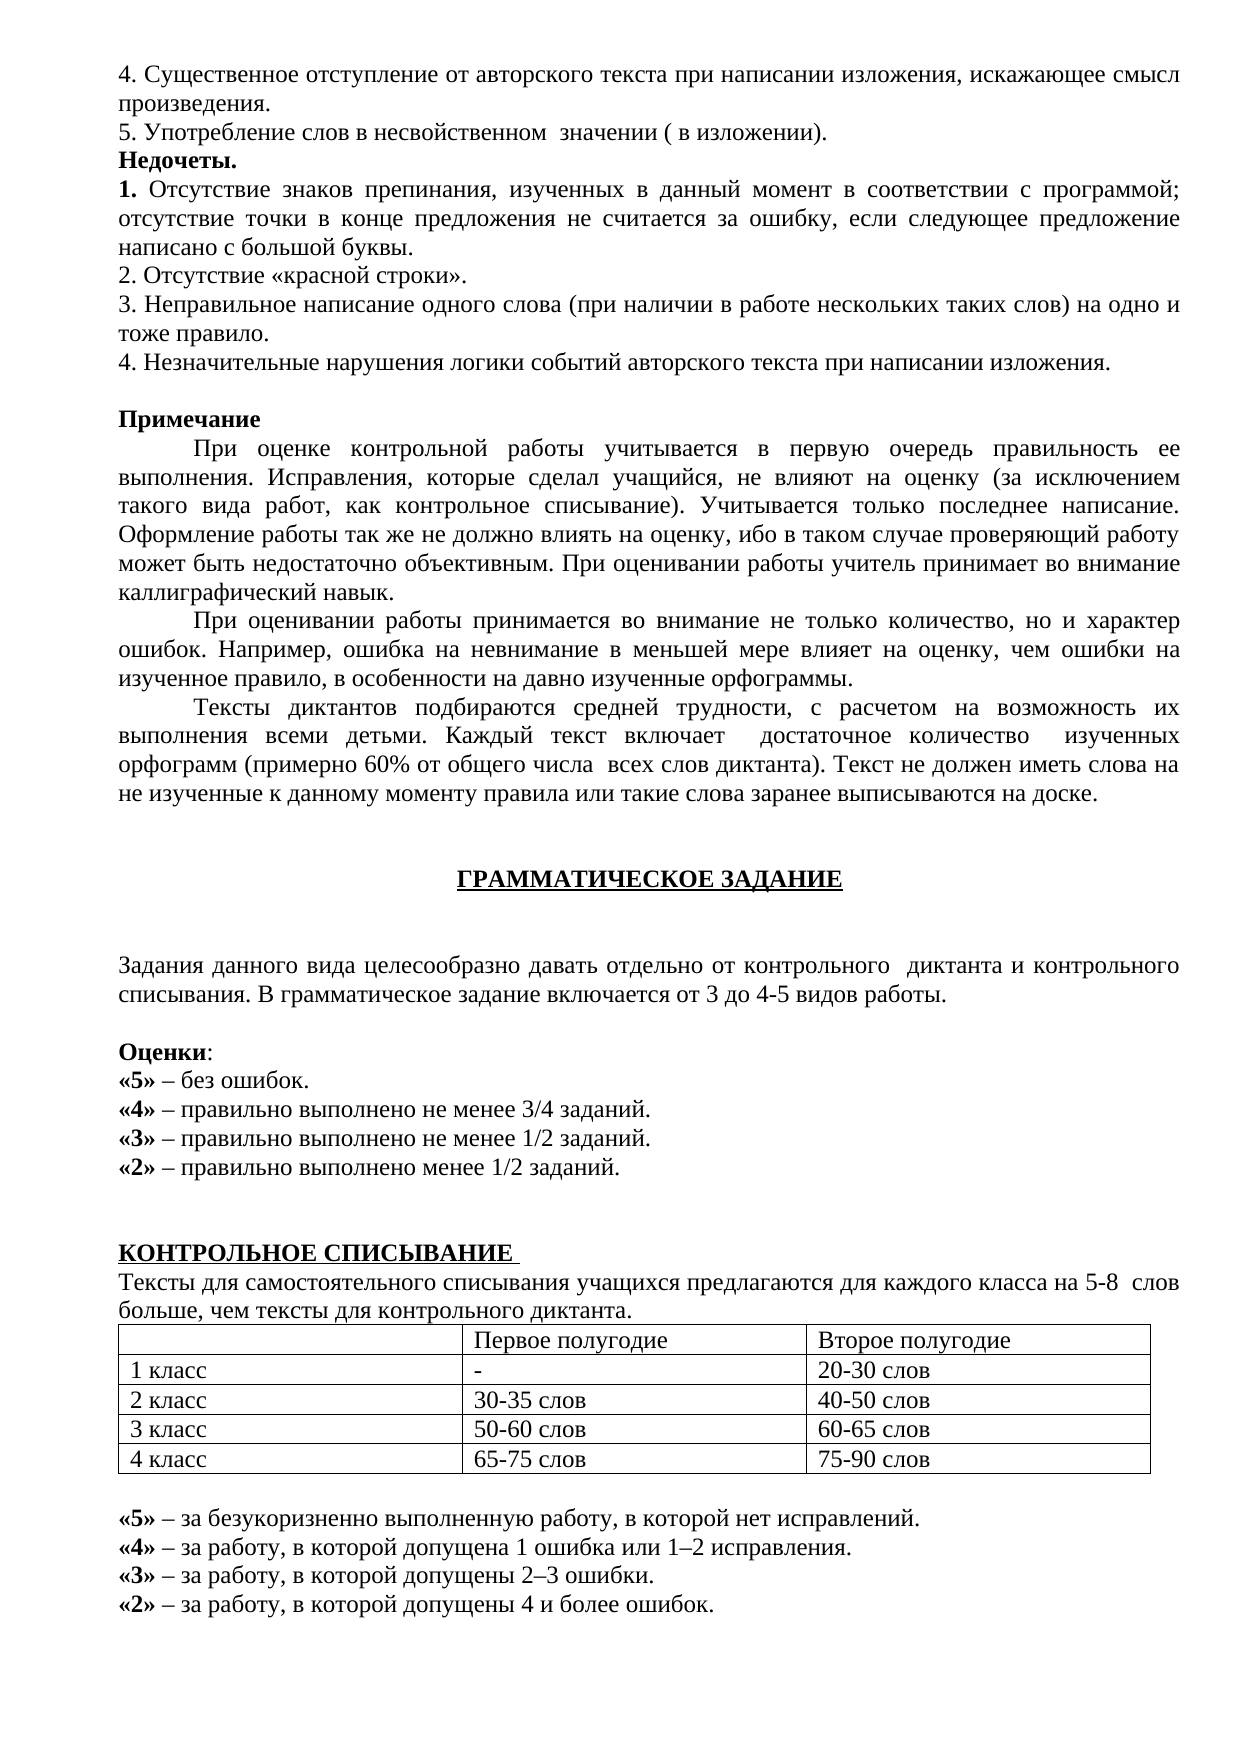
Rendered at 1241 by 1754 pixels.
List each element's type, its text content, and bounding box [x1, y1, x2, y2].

text Тексты для самостоятельного списывания учащихся предлагаются для каждого класса на 5-8 слов больше, чем тексты для контрольного диктанта. [118, 1267, 1181, 1324]
table_cell 20-30 слов [807, 1355, 1150, 1384]
table_cell 4 класс [119, 1444, 462, 1473]
table_cell - [463, 1355, 806, 1384]
table_header [119, 1325, 462, 1354]
table_cell 75-90 слов [807, 1444, 1150, 1473]
text 3. Неправильное написание одного слова (при наличии в работе нескольких таких слов) на одно и тоже правило. [118, 289, 1181, 347]
text 1. Отсутствие знаков препинания, изученных в данный момент в соответствии с программой; отсутствие точки в конце предложения не считается за ошибку, если следующее предложение написано с большой буквы. [118, 174, 1181, 260]
table_cell 3 класс [119, 1415, 462, 1443]
text «3» – за работу, в которой допущены 2–3 ошибки. [118, 1560, 1181, 1589]
text 2. Отсутствие «красной строки». [118, 260, 1181, 289]
text Недочеты. [118, 145, 1181, 174]
table_cell 65-75 слов [463, 1444, 806, 1473]
text 5. Употребление слов в несвойственном значении ( в изложении). [118, 117, 1181, 145]
table_header Первое полугодие [463, 1325, 806, 1354]
text «3» – правильно выполнено не менее 1/2 заданий. [118, 1123, 1181, 1152]
text Примечание [118, 404, 1181, 433]
text «5» – без ошибок. [118, 1065, 1181, 1094]
text «5» – за безукоризненно выполненную работу, в которой нет исправлений. [118, 1503, 1181, 1532]
text КОНТРОЛЬНОЕ СПИСЫВАНИЕ [118, 1238, 1181, 1267]
text Оценки: [118, 1037, 1181, 1065]
text Тексты диктантов подбираются средней трудности, с расчетом на возможность их выполнения всеми детьми. Каждый текст включает достаточное количество изученных орфограмм (примерно 60% от общего числа всех слов диктанта). Текст не должен иметь слова на не изученные к данному моменту правила или такие слова заранее выписываются на доске. [118, 692, 1181, 807]
text При оценке контрольной работы учитывается в первую очередь правильность ее выполнения. Исправления, которые сделал учащийся, не влияют на оценку (за исключением такого вида работ, как контрольное списывание). Учитывается только последнее написание. Оформление работы так же не должно влиять на оценку, ибо в таком случае проверяющий работу может быть недостаточно объективным. При оценивании работы учитель принимает во внимание каллиграфический навык. [118, 433, 1181, 605]
text 4. Существенное отступление от авторского текста при написании изложения, искажающее смысл произведения. [118, 59, 1181, 117]
text «4» – за работу, в которой допущена 1 ошибка или 1–2 исправления. [118, 1532, 1181, 1560]
text При оценивании работы принимается во внимание не только количество, но и характер ошибок. Например, ошибка на невнимание в меньшей мере влияет на оценку, чем ошибки на изученное правило, в особенности на давно изученные орфограммы. [118, 605, 1181, 692]
table_cell 50-60 слов [463, 1415, 806, 1443]
table_cell 40-50 слов [807, 1385, 1150, 1413]
text «4» – правильно выполнено не менее 3/4 заданий. [118, 1094, 1181, 1123]
text 4. Незначительные нарушения логики событий авторского текста при написании изложения. [118, 347, 1181, 375]
table_cell 1 класс [119, 1355, 462, 1384]
text Задания данного вида целесообразно давать отдельно от контрольного диктанта и контрольного списывания. В грамматическое задание включается от 3 до 4-5 видов работы. [118, 950, 1181, 1008]
table_cell 2 класс [119, 1385, 462, 1413]
text ГРАММАТИЧЕСКОЕ ЗАДАНИЕ [118, 864, 1181, 893]
text «2» – за работу, в которой допущены 4 и более ошибок. [118, 1589, 1181, 1618]
table_cell 60-65 слов [807, 1415, 1150, 1443]
text «2» – правильно выполнено менее 1/2 заданий. [118, 1152, 1181, 1180]
table_header Второе полугодие [807, 1325, 1150, 1354]
table_cell 30-35 слов [463, 1385, 806, 1413]
